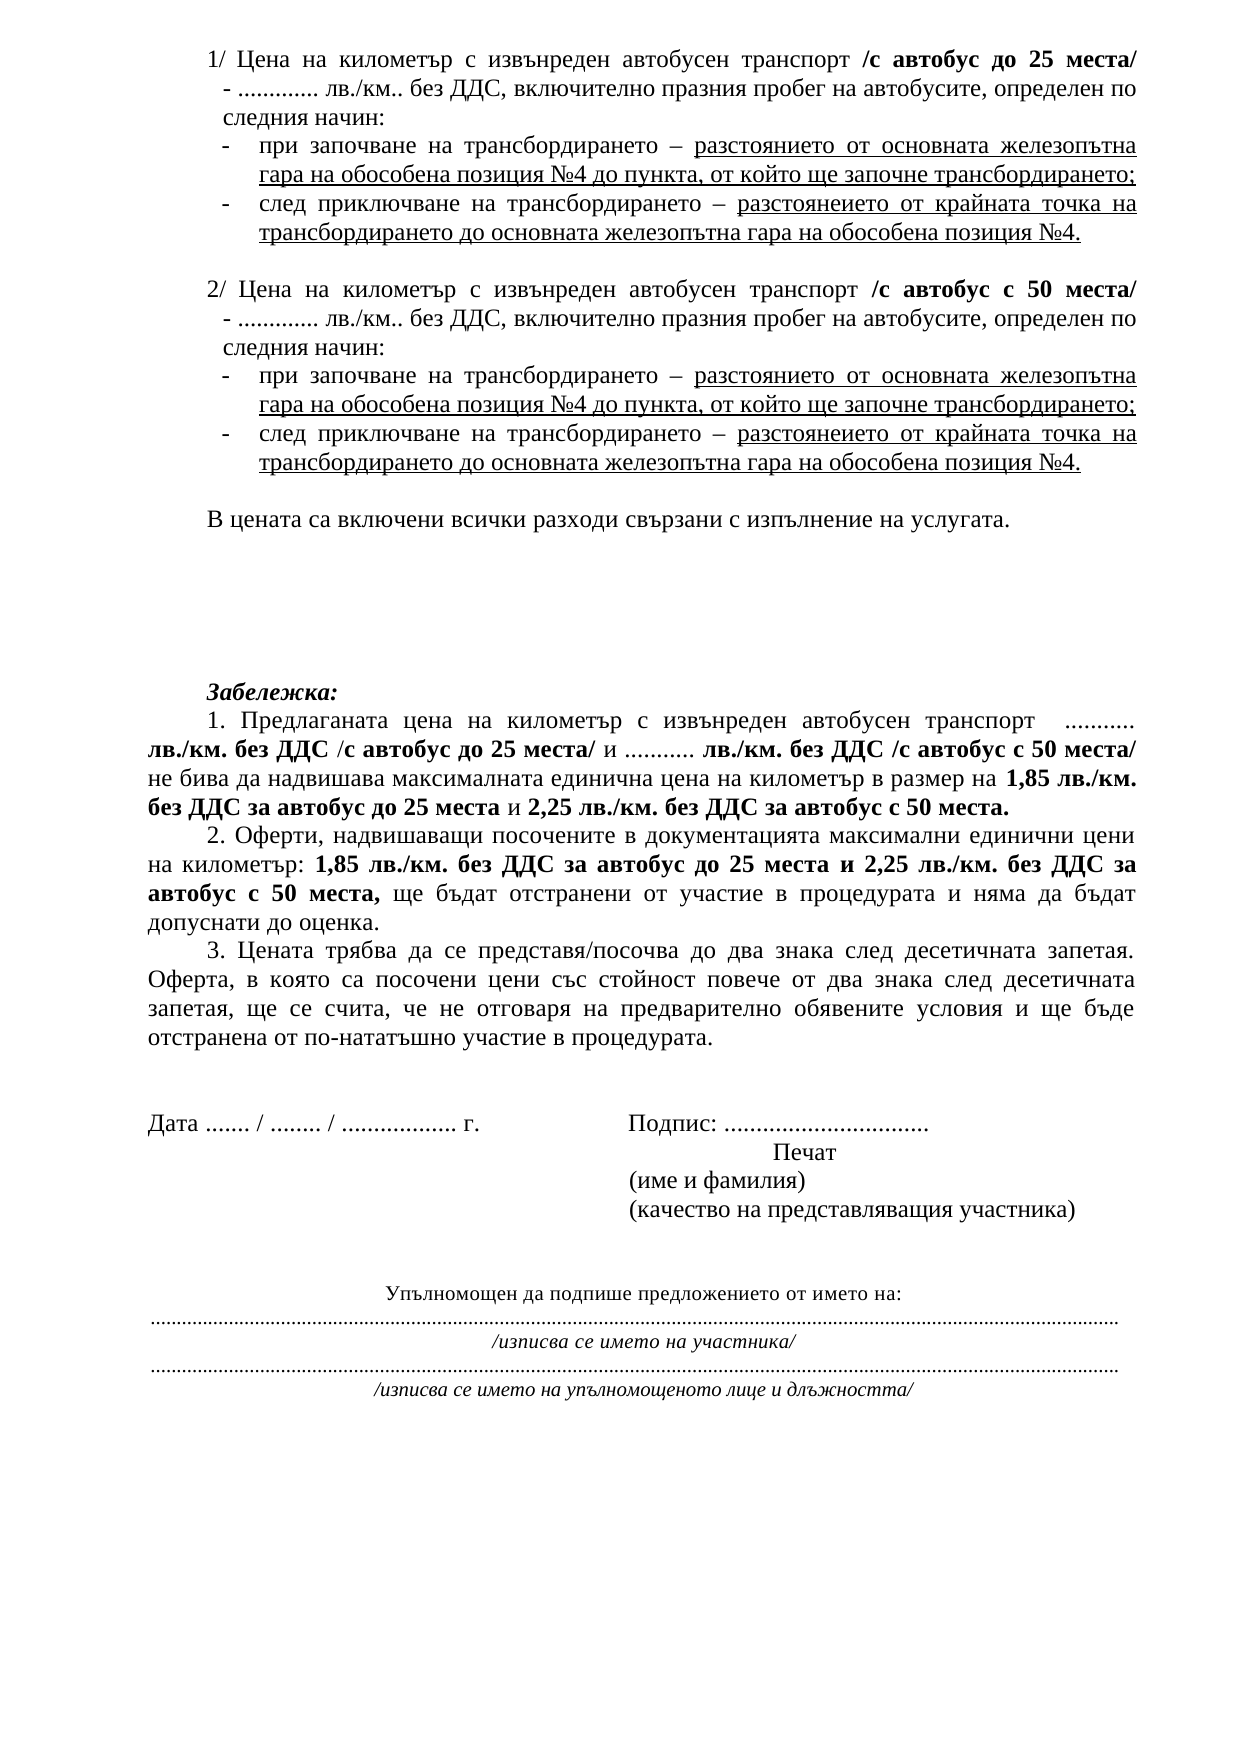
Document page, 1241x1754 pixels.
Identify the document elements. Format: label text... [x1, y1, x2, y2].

text /изписва се името на участника/ [150, 1329, 1137, 1353]
text 2/ Цена на километър с извънреден автобусен транспорт /с автобус с 50 места/ - ............. лв./км.. без ДДС, включително празния пробег на автобусите, определен по следния начин: [207, 274, 1137, 361]
text (име и фамилия) [148, 1166, 1137, 1194]
list при започване на трансбордирането – разстоянието от основната железопътна гара на обособена позиция №4 до пункта, от който ще започне трансбордирането; [221, 131, 1137, 188]
text .......................................................................................................................................................................................... [150, 1305, 1137, 1329]
list след приключване на трансбордирането – разстоянеието от крайната точка на трансбордирането до основната железопътна гара на обособена позиция №4. [221, 418, 1137, 476]
text 1. Предлаганата цена на километър с извънреден автобусен транспорт ........... лв./км. без ДДС /с автобус до 25 места/ и ........... лв./км. без ДДС /с автобус с 50 места/ не бива да надвишава максималната единична цена на километър в размер на 1,85 лв./км. без ДДС за автобус до 25 места и 2,25 лв./км. без ДДС за автобус с 50 места. [148, 706, 1137, 821]
text /изписва се името на упълномощеното лице и длъжността/ [150, 1377, 1137, 1401]
text Забележка: [148, 677, 1137, 706]
text Печат [148, 1137, 1137, 1166]
text (качество на представляващия участника) [148, 1194, 1137, 1223]
text В цената са включени всички разходи свързани с изпълнение на услугата. [148, 504, 1137, 533]
text Дата ....... / ........ / .................. г. Подпис: ................................ [148, 1108, 1137, 1137]
text 1/ Цена на километър с извънреден автобусен транспорт /с автобус до 25 места/ - ............. лв./км.. без ДДС, включително празния пробег на автобусите, определен по следния начин: [207, 44, 1137, 131]
list след приключване на трансбордирането – разстоянеието от крайната точка на трансбордирането до основната железопътна гара на обособена позиция №4. [221, 188, 1137, 246]
text 3. Цената трябва да се представя/посочва до два знака след десетичната запетая. Оферта, в която са посочени цени със стойност повече от два знака след десетичната запетая, ще се счита, че не отговаря на предварително обявените условия и ще бъде отстранена от по-нататъшно участие в процедурата. [148, 936, 1137, 1051]
list при започване на трансбордирането – разстоянието от основната железопътна гара на обособена позиция №4 до пункта, от който ще започне трансбордирането; [221, 361, 1137, 418]
text .......................................................................................................................................................................................... [150, 1353, 1137, 1377]
text 2. Оферти, надвишаващи посочените в документацията максимални единични цени на километър: 1,85 лв./км. без ДДС за автобус до 25 места и 2,25 лв./км. без ДДС за автобус с 50 места, ще бъдат отстранени от участие в процедурата и няма да бъдат допуснати до оценка. [148, 821, 1137, 936]
text Упълномощен да подпише предложението от името на: [149, 1281, 1137, 1305]
